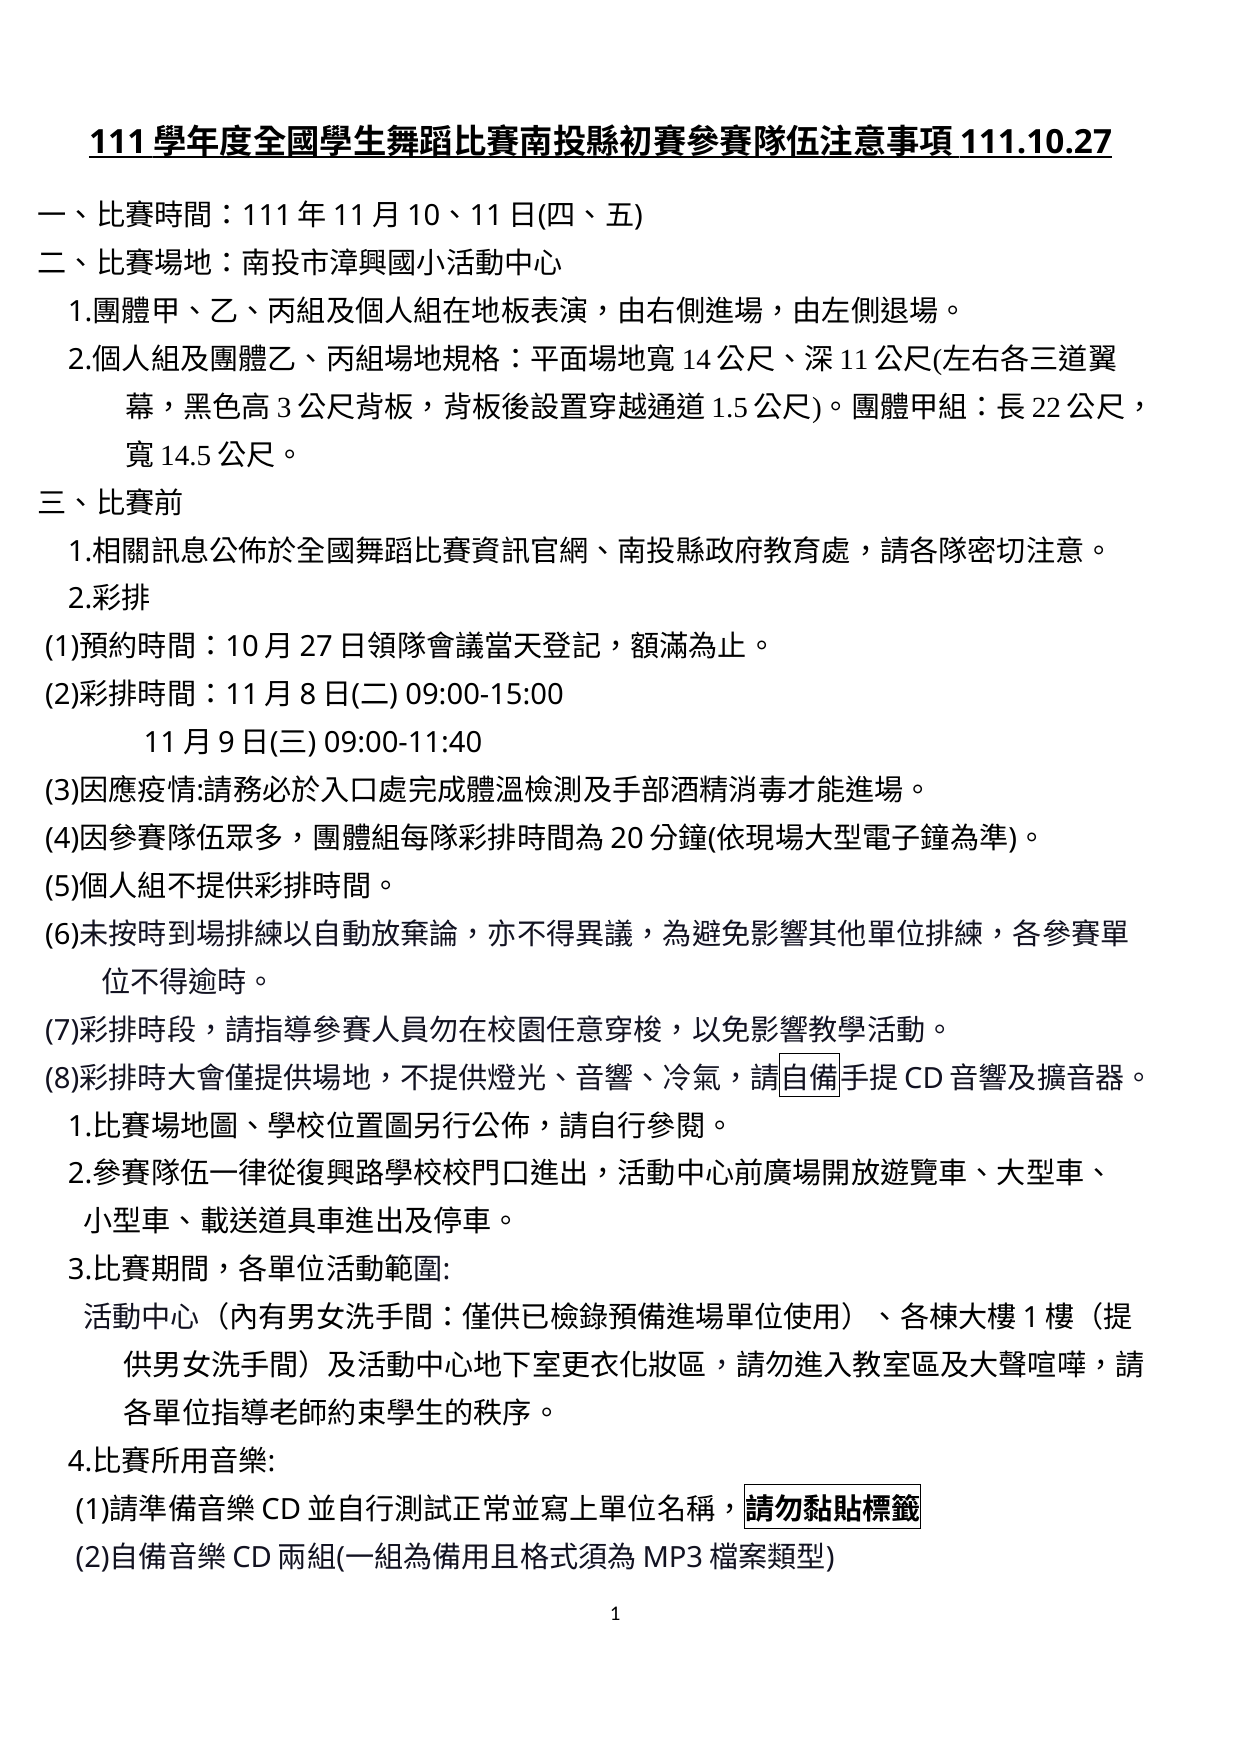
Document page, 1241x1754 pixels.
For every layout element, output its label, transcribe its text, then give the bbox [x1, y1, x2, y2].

text (7)彩排時段，請指導參賽人員勿在校園任意穿梭，以免影響教學活動。 [37, 1002, 1148, 1050]
text (4)因參賽隊伍眾多，團體組每隊彩排時間為20分鐘(依現場大型電子鐘為準)。 [37, 810, 1148, 858]
text 111學年度全國學生舞蹈比賽南投縣初賽參賽隊伍注意事項111.10.27 [52, 114, 1148, 163]
text (1)請準備音樂CD並自行測試正常並寫上單位名稱，請勿黏貼標籤 [37, 1481, 1148, 1529]
text (3)因應疫情:請務必於入口處完成體溫檢測及手部酒精消毒才能進場。 [37, 762, 1148, 810]
text (1)預約時間：10月27日領隊會議當天登記，額滿為止。 [37, 618, 1148, 666]
text (5)個人組不提供彩排時間。 [37, 858, 1148, 906]
text 寬14.5公尺。 [37, 427, 1148, 475]
text 2.參賽隊伍一律從復興路學校校門口進出，活動中心前廣場開放遊覽車、大型車、 [37, 1146, 1148, 1193]
text 3.比賽期間，各單位活動範圍: [37, 1241, 1148, 1289]
text (8)彩排時大會僅提供場地，不提供燈光、音響、冷氣，請自備手提CD音響及擴音器。 [37, 1050, 1148, 1098]
text 2.彩排 [37, 571, 1148, 618]
text (2)自備音樂CD兩組(一組為備用且格式須為MP3檔案類型) [37, 1529, 1148, 1577]
text 1.相關訊息公佈於全國舞蹈比賽資訊官網、南投縣政府教育處，請各隊密切注意。 [37, 523, 1148, 571]
list 二、比賽場地：南投市漳興國小活動中心 [37, 235, 1148, 283]
text 4.比賽所用音樂: [37, 1433, 1148, 1481]
text 小型車、載送道具車進出及停車。 [37, 1193, 1148, 1241]
text (2)彩排時間：11月8日(二) 09:00-15:00 [37, 666, 1148, 714]
text 1.比賽場地圖、學校位置圖另行公佈，請自行參閱。 [37, 1098, 1148, 1146]
text 11月9日(三) 09:00-11:40 [37, 714, 1148, 762]
text 幕，黑色高3公尺背板，背板後設置穿越通道1.5公尺)。團體甲組：長22公尺， [37, 379, 1148, 427]
list 一、比賽時間：111年11月10、11日(四、五) [37, 187, 1148, 235]
text 1.團體甲、乙、丙組及個人組在地板表演，由右側進場，由左側退場。 [37, 283, 1148, 331]
text (6)未按時到場排練以自動放棄論，亦不得異議，為避免影響其他單位排練，各參賽單位不得逾時。 [37, 906, 1148, 1002]
text 2.個人組及團體乙、丙組場地規格：平面場地寬14公尺、深11公尺(左右各三道翼 [37, 331, 1148, 379]
list 三、比賽前 [37, 475, 1148, 523]
text 活動中心（內有男女洗手間：僅供已檢錄預備進場單位使用）、各棟大樓1樓（提供男女洗手間）及活動中心地下室更衣化妝區，請勿進入教室區及大聲喧嘩，請各單位指導老師約束學生的秩序。 [37, 1289, 1148, 1433]
